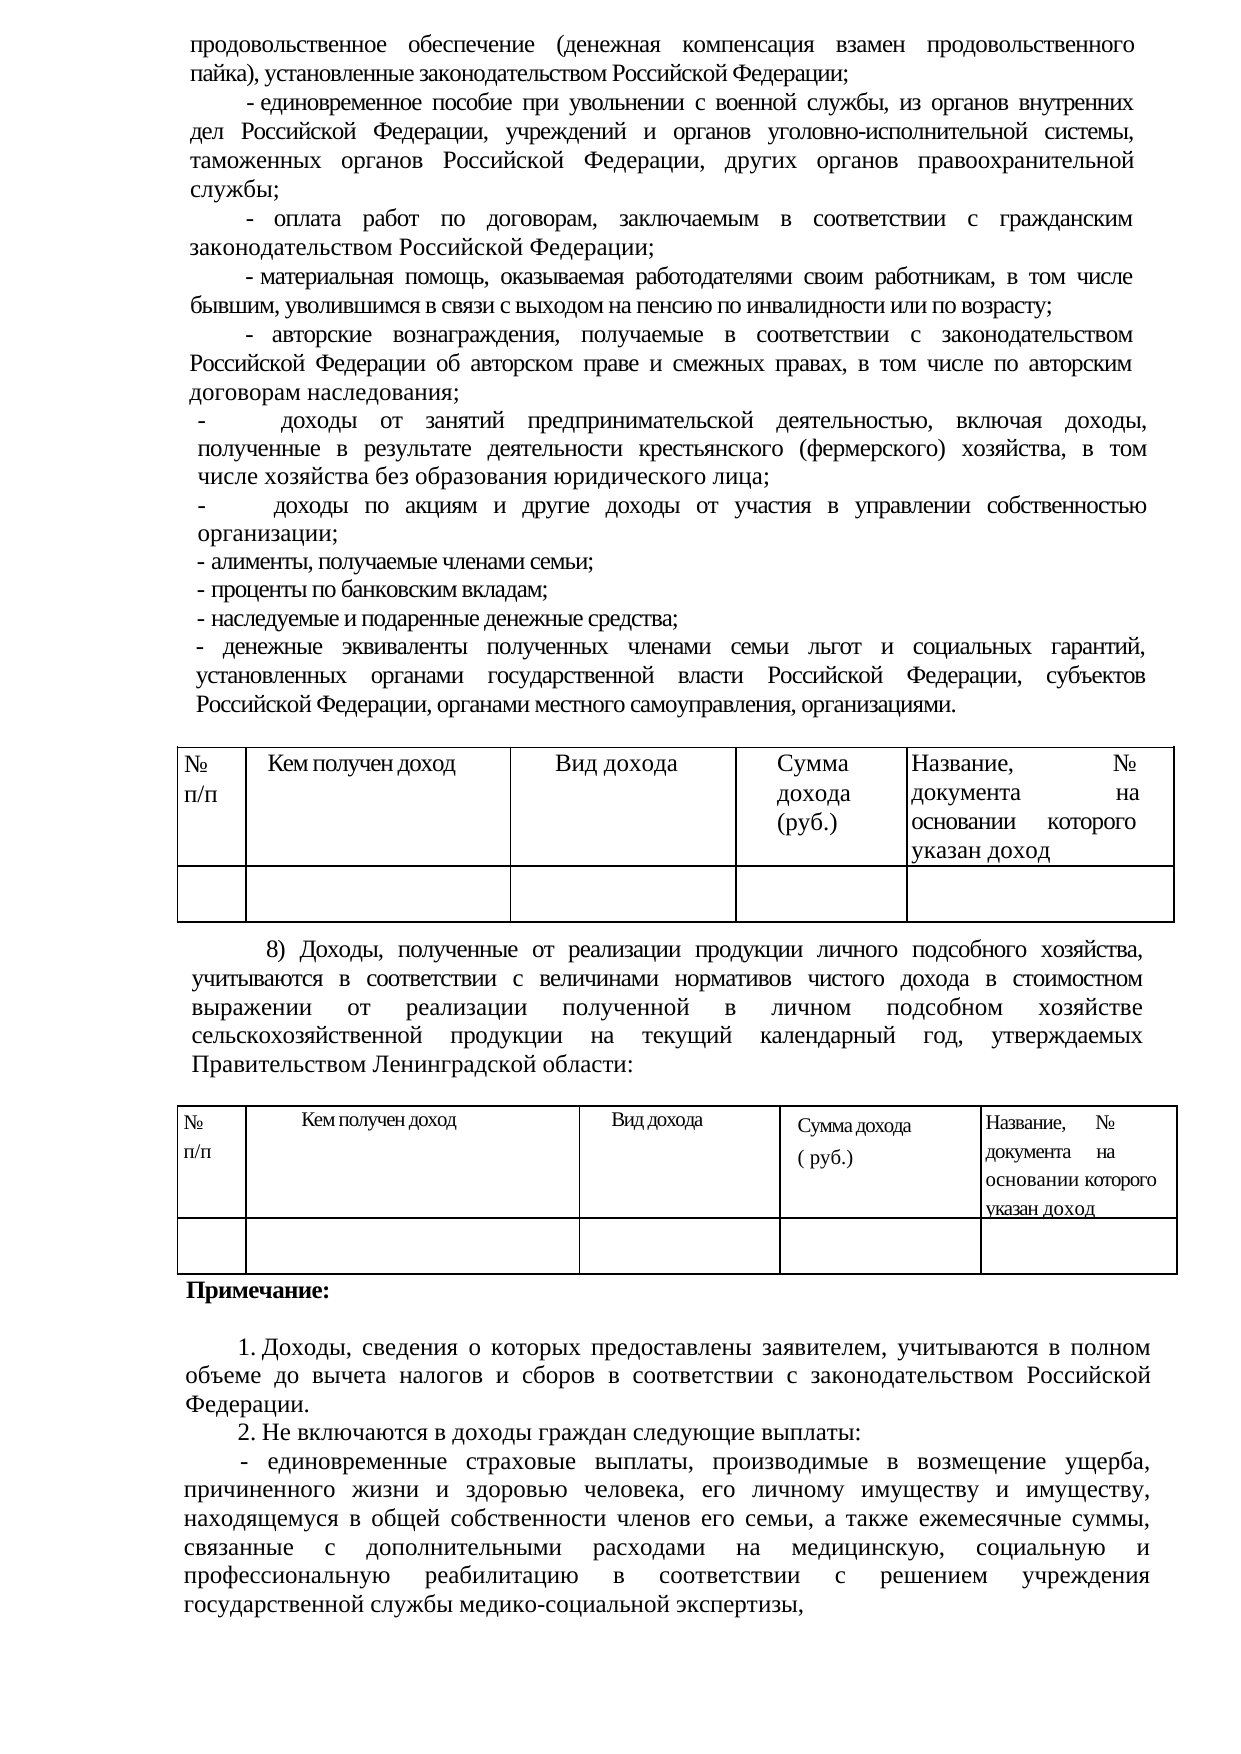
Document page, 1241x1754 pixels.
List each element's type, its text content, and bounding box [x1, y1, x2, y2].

text Примечание: [186, 1275, 1152, 1303]
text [190, 29, 1135, 87]
text - доходы по акциям и другие доходы от участия в управлении собственностью организации; [197, 491, 1148, 547]
text - денежные эквиваленты полученных членами семьи льгот и социальных гарантий, установленных органами государственной власти Российской Федерации, субъектов Российской Федерации, органами местного самоуправления, организациями. [196, 631, 1146, 718]
text - материальная помощь, оказываемая работодателями своим работникам, в том числе бывшим, уволившимся в связи с выходом на пенсию по инвалидности или по возрасту; [190, 261, 1133, 319]
table_header Кем получен доход [247, 1107, 579, 1217]
text - авторские вознаграждения, получаемые в соответствии с законодательством Российской Федерации об авторском праве и смежных правах, в том числе по авторским договорам наследования; [189, 319, 1134, 406]
table_header Название, № документа на основании которого указан доход [908, 748, 1173, 865]
table_header Сумма дохода ( руб.) [781, 1107, 980, 1217]
text - доходы от занятий предпринимательской деятельностью, включая доходы, полученные в результате деятельности крестьянского (фермерского) хозяйства, в том числе хозяйства без образования юридического лица; [197, 406, 1148, 490]
table_cell [178, 867, 245, 921]
table_header Вид дохода [511, 748, 735, 865]
table_cell [247, 867, 510, 921]
table_cell [511, 867, 735, 921]
table_cell [178, 1219, 245, 1273]
list наследуемые и подаренные денежные средства; [197, 603, 1152, 631]
text 8) Доходы, полученные от реализации продукции личного подсобного хозяйства, учитываются в соответствии с величинами нормативов чистого дохода в стоимостном выражении от реализации полученной в личном подсобном хозяйстве сельскохозяйственной продукции на текущий календарный год, утверждаемых Правительством Ленинградской области: [191, 935, 1143, 1078]
table_cell [908, 867, 1173, 921]
table_cell [781, 1219, 980, 1273]
text - единовременное пособие при увольнении с военной службы, из органов внутренних дел Российской Федерации, учреждений и органов уголовно-исполнительной системы, таможенных органов Российской Федерации, других органов правоохранительной службы; [190, 87, 1135, 203]
list Не включаются в доходы граждан следующие выплаты: [237, 1418, 1152, 1447]
table_cell [580, 1219, 779, 1273]
list Доходы, сведения о которых предоставлены заявителем, учитываются в полном объеме до вычета налогов и сборов в соответствии с законодательством Российской Федерации. [185, 1332, 1152, 1418]
text - единовременные страховые выплаты, производимые в возмещение ущерба, причиненного жизни и здоровью человека, его личному имуществу и имуществу, находящемуся в общей собственности членов его семьи, а также ежемесячные суммы, связанные с дополнительными расходами на медицинскую, социальную и профессиональную реабилитацию в соответствии с решением учреждения государственной службы медико-социальной экспертизы, [184, 1447, 1151, 1618]
table_header № п/п [178, 748, 245, 865]
table_cell [982, 1219, 1176, 1273]
list проценты по банковским вкладам; [197, 575, 1152, 603]
list алименты, получаемые членами семьи; [197, 547, 1152, 575]
table_header Кем получен доход [247, 748, 510, 865]
table_cell [737, 867, 906, 921]
table_header Вид дохода [580, 1107, 779, 1217]
text - оплата работ по договорам, заключаемым в соответствии с гражданским законодательством Российской Федерации; [189, 203, 1133, 261]
table_header № п/п [178, 1107, 245, 1217]
table_header Сумма дохода (руб.) [737, 748, 906, 865]
table_cell [247, 1219, 579, 1273]
